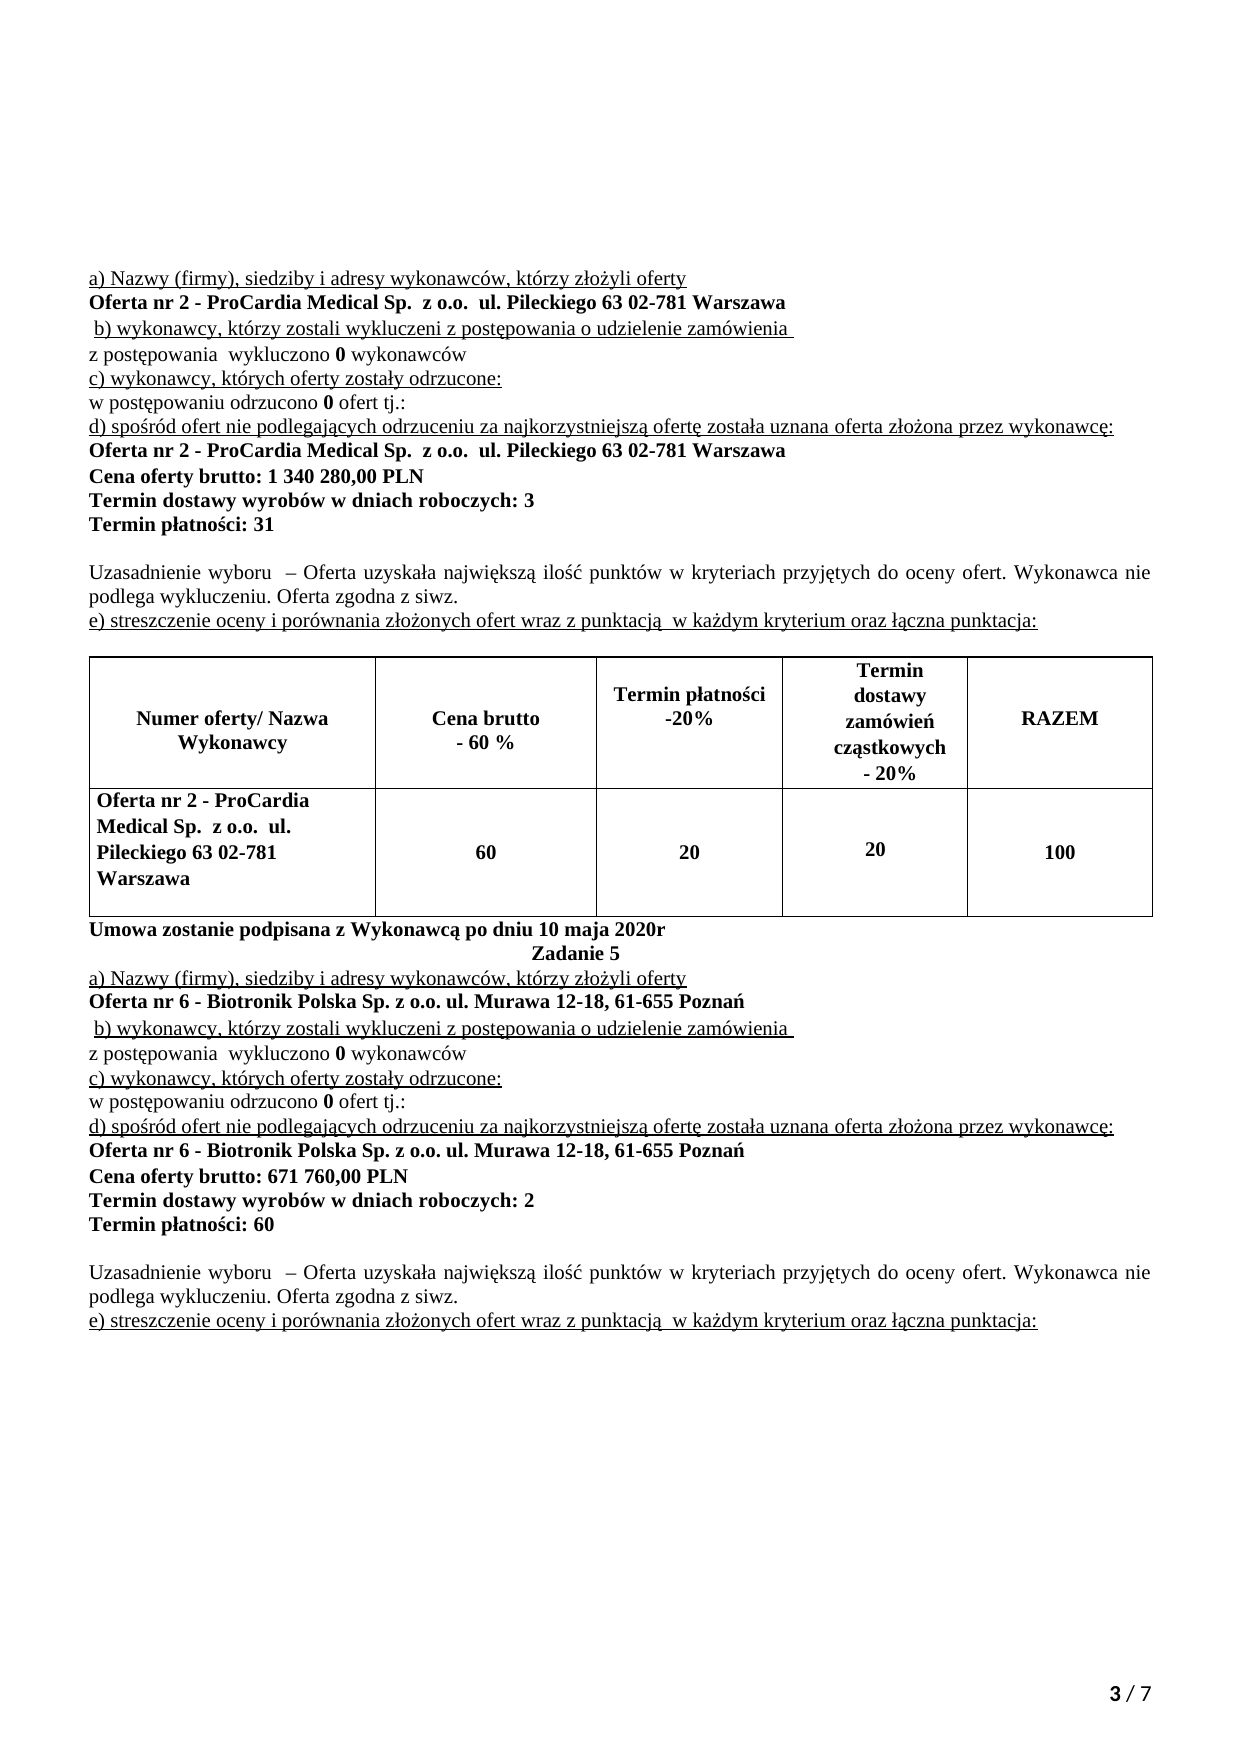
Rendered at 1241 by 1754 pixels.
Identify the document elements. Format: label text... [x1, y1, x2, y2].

text Uzasadnienie wyboru – Oferta uzyskała największą ilość punktów w kryteriach przyjętych do oceny ofert. Wykonawca nie podlega wykluczeniu. Oferta zgodna z siwz. [89, 560, 1152, 608]
text a) Nazwy (firmy), siedziby i adresy wykonawców, którzy złożyli oferty [89, 266, 1152, 290]
table_cell 20 [783, 789, 967, 916]
text Termin dostawy wyrobów w dniach roboczych: 2 [89, 1188, 1152, 1212]
text Termin płatności: 31 [89, 512, 1152, 536]
text w postępowaniu odrzucono 0 ofert tj.: [89, 1089, 1152, 1113]
text Oferta nr 6 - Biotronik Polska Sp. z o.o. ul. Murawa 12-18, 61-655 Poznań [89, 989, 1152, 1013]
table_header Numer oferty/ Nazwa Wykonawcy [90, 658, 375, 787]
text Uzasadnienie wyboru – Oferta uzyskała największą ilość punktów w kryteriach przyjętych do oceny ofert. Wykonawca nie podlega wykluczeniu. Oferta zgodna z siwz. [89, 1260, 1152, 1308]
table_header Cena brutto - 60 % [376, 658, 596, 787]
table_cell Oferta nr 2 - ProCardia Medical Sp. z o.o. ul. Pileckiego 63 02-781 Warszawa [90, 789, 375, 916]
text b) wykonawcy, którzy zostali wykluczeni z postępowania o udzielenie zamówienia [89, 1015, 1152, 1039]
text c) wykonawcy, których oferty zostały odrzucone: [89, 1065, 1181, 1089]
text w postępowaniu odrzucono 0 ofert tj.: [89, 390, 1152, 414]
table_header RAZEM [968, 658, 1152, 787]
text z postępowania wykluczono 0 wykonawców [89, 342, 1152, 366]
text Umowa zostanie podpisana z Wykonawcą po dniu 10 maja 2020r [89, 917, 1152, 941]
text a) Nazwy (firmy), siedziby i adresy wykonawców, którzy złożyli oferty [89, 965, 1152, 989]
text Oferta nr 6 - Biotronik Polska Sp. z o.o. ul. Murawa 12-18, 61-655 Poznań [89, 1138, 1152, 1162]
text z postępowania wykluczono 0 wykonawców [89, 1041, 1152, 1065]
text Termin płatności: 60 [89, 1212, 1152, 1236]
table_cell 100 [968, 789, 1152, 916]
table_cell 20 [597, 789, 782, 916]
text d) spośród ofert nie podlegających odrzuceniu za najkorzystniejszą ofertę została uznana oferta złożona przez wykonawcę: [89, 414, 1152, 438]
text c) wykonawcy, których oferty zostały odrzucone: [89, 366, 1181, 390]
text Cena oferty brutto: 671 760,00 PLN [89, 1163, 1152, 1188]
text Termin dostawy wyrobów w dniach roboczych: 3 [89, 488, 1152, 512]
text e) streszczenie oceny i porównania złożonych ofert wraz z punktacją w każdym kryterium oraz łączna punktacja: [89, 608, 1152, 632]
text Zadanie 5 [89, 941, 1152, 965]
text b) wykonawcy, którzy zostali wykluczeni z postępowania o udzielenie zamówienia [89, 316, 1152, 340]
text d) spośród ofert nie podlegających odrzuceniu za najkorzystniejszą ofertę została uznana oferta złożona przez wykonawcę: [89, 1113, 1152, 1138]
text Oferta nr 2 - ProCardia Medical Sp. z o.o. ul. Pileckiego 63 02-781 Warszawa [89, 438, 1152, 462]
text Cena oferty brutto: 1 340 280,00 PLN [89, 464, 1152, 488]
table_header Termin płatności -20% [597, 658, 782, 787]
table_cell 60 [376, 789, 596, 916]
text Oferta nr 2 - ProCardia Medical Sp. z o.o. ul. Pileckiego 63 02-781 Warszawa [89, 290, 1152, 314]
table_header Termin dostawy zamówień cząstkowych - 20% [783, 658, 967, 787]
text e) streszczenie oceny i porównania złożonych ofert wraz z punktacją w każdym kryterium oraz łączna punktacja: [89, 1308, 1152, 1332]
